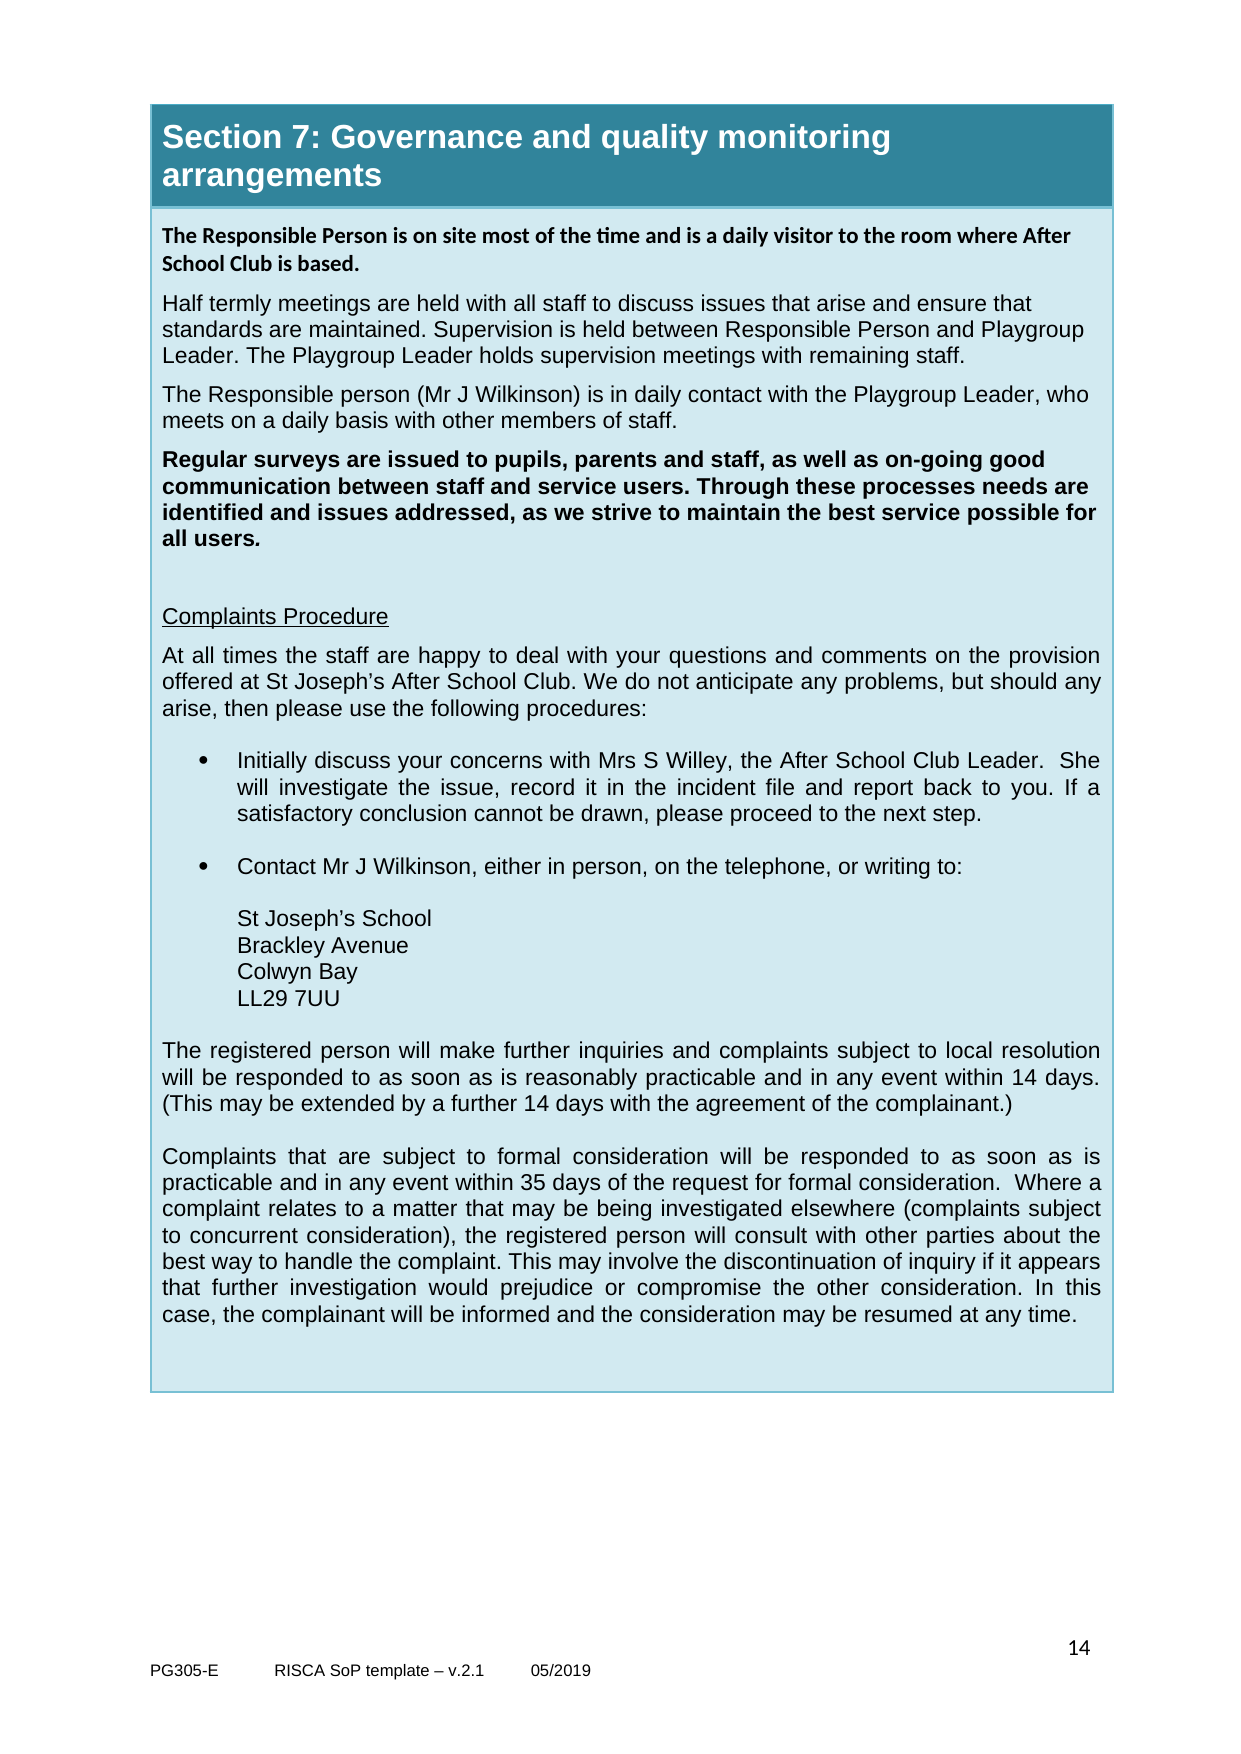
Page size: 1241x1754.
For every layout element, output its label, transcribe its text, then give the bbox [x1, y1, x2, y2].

table_cell [152, 209, 1112, 1391]
table_header Section 7: Governance and quality monitoring arrangements [152, 105, 1112, 206]
